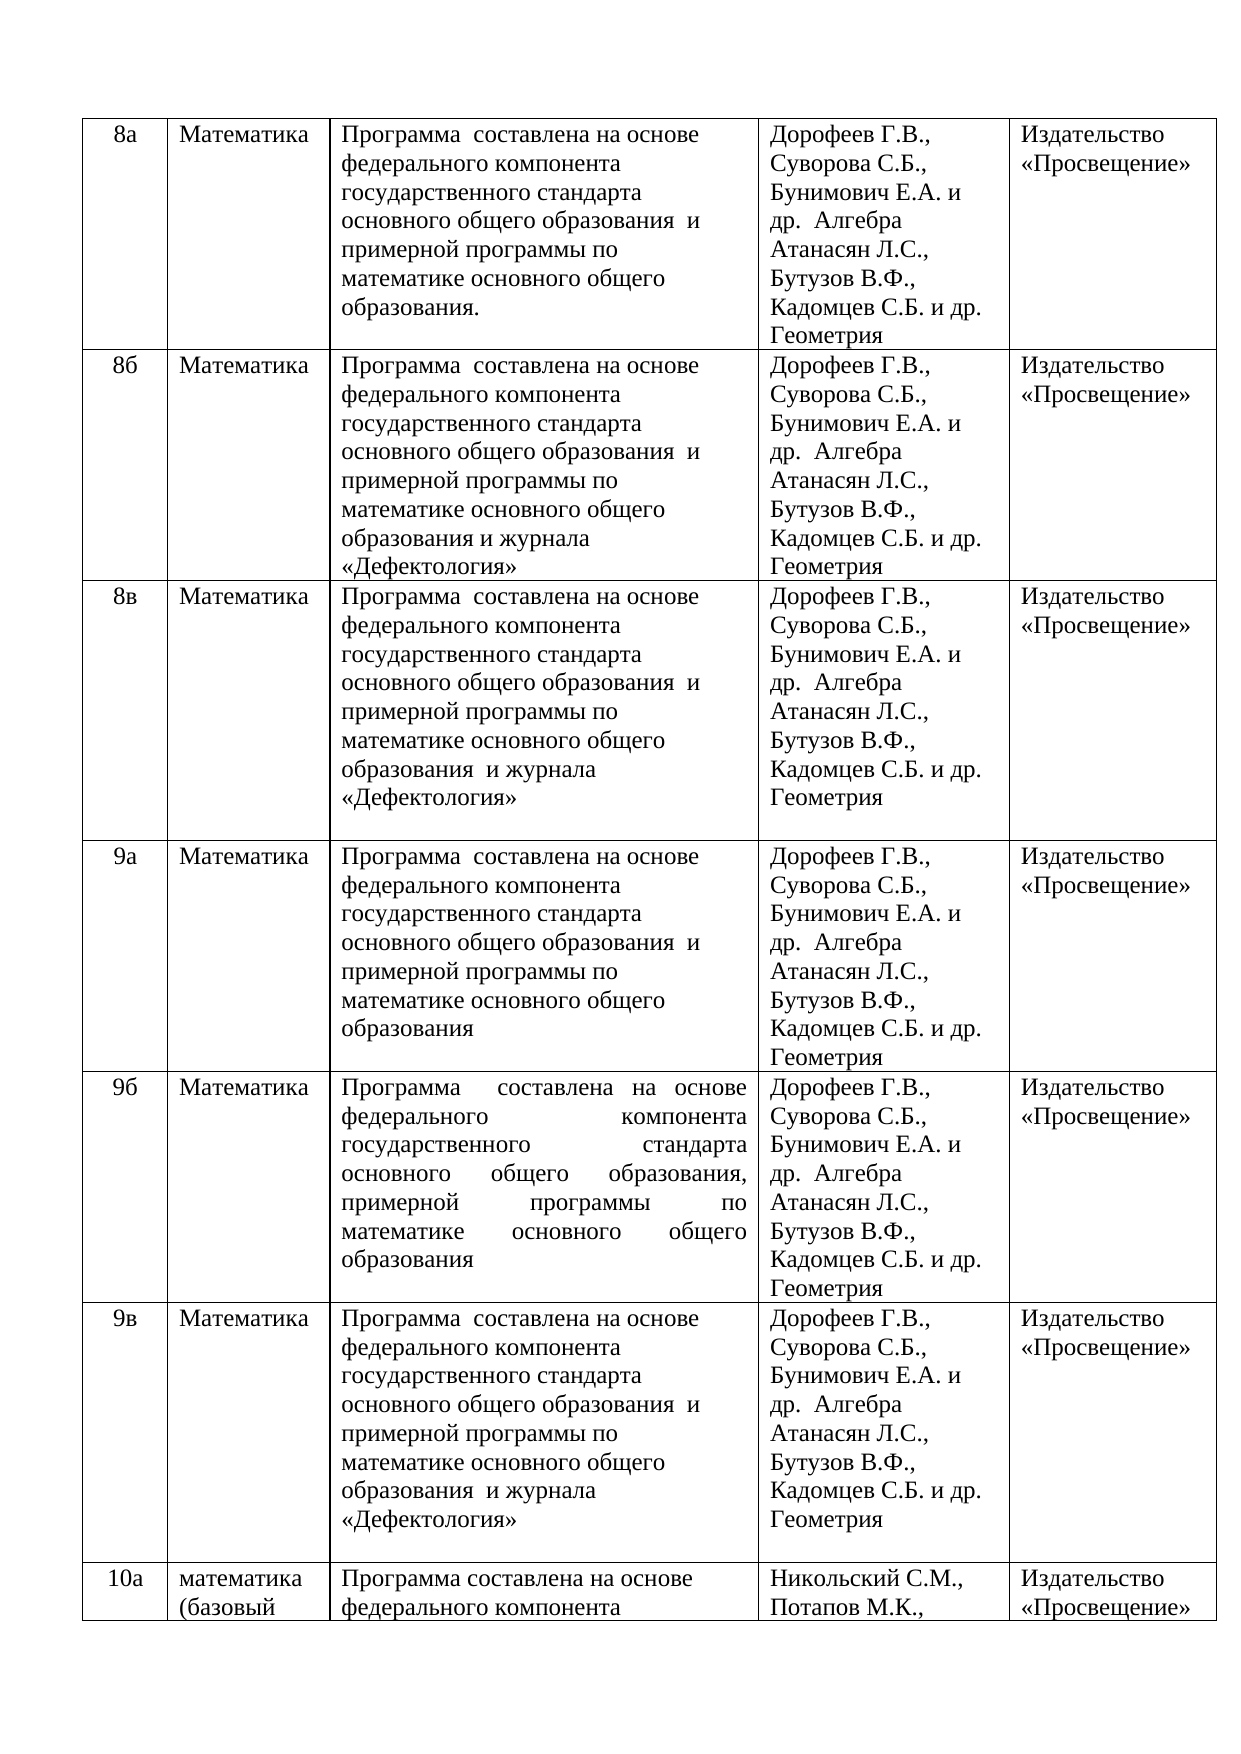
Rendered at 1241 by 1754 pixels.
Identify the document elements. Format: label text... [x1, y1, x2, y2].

table_cell Издательство «Просвещение» [1010, 1072, 1216, 1302]
table_cell Дорофеев Г.В., Суворова С.Б., Бунимович Е.А. и др. Алгебра Атанасян Л.С., Бутузов В.Ф., Кадомцев С.Б. и др. Геометрия [759, 119, 1009, 349]
table_cell Издательство «Просвещение» [1010, 841, 1216, 1071]
table_cell Программа составлена на основе федерального компонента государственного стандарта основного общего образования и примерной программы по математике основного общего образования и журнала «Дефектология» [331, 581, 758, 840]
table_cell Математика [168, 1303, 329, 1562]
table_cell Математика [168, 841, 329, 1071]
table_cell 8а [83, 119, 167, 349]
table_cell Издательство «Просвещение» [1010, 1303, 1216, 1562]
table_cell Математика [168, 350, 329, 580]
table_cell Программа составлена на основе федерального компонента государственного стандарта основного общего образования, примерной программы по математике основного общего образования [331, 1072, 758, 1302]
table_cell Программа составлена на основе федерального компонента государственного стандарта основного общего образования и примерной программы по математике основного общего образования и журнала «Дефектология» [331, 350, 758, 580]
table_cell 9а [83, 841, 167, 1071]
table_cell 8в [83, 581, 167, 840]
table_cell Программа составлена на основе федерального компонента государственного стандарта основного общего образования и примерной программы по математике основного общего образования. [331, 119, 758, 349]
table_cell Математика [168, 581, 329, 840]
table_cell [1010, 1563, 1216, 1620]
table_cell Издательство «Просвещение» [1010, 581, 1216, 840]
table_cell Дорофеев Г.В., Суворова С.Б., Бунимович Е.А. и др. Алгебра Атанасян Л.С., Бутузов В.Ф., Кадомцев С.Б. и др. Геометрия [759, 350, 1009, 580]
table_cell Издательство «Просвещение» [1010, 119, 1216, 349]
table_cell 10а [83, 1563, 167, 1620]
table_cell Издательство «Просвещение» [1010, 350, 1216, 580]
table_cell Дорофеев Г.В., Суворова С.Б., Бунимович Е.А. и др. Алгебра Атанасян Л.С., Бутузов В.Ф., Кадомцев С.Б. и др. Геометрия [759, 841, 1009, 1071]
table_cell 9б [83, 1072, 167, 1302]
table_cell Программа составлена на основе федерального компонента государственного стандарта основного общего образования и примерной программы по математике основного общего образования [331, 841, 758, 1071]
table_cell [759, 1563, 1009, 1620]
table_cell Дорофеев Г.В., Суворова С.Б., Бунимович Е.А. и др. Алгебра Атанасян Л.С., Бутузов В.Ф., Кадомцев С.Б. и др. Геометрия [759, 581, 1009, 840]
table_cell Дорофеев Г.В., Суворова С.Б., Бунимович Е.А. и др. Алгебра Атанасян Л.С., Бутузов В.Ф., Кадомцев С.Б. и др. Геометрия [759, 1303, 1009, 1562]
table_cell Математика [168, 119, 329, 349]
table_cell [331, 1563, 758, 1620]
table_cell Математика [168, 1072, 329, 1302]
table_cell 9в [83, 1303, 167, 1562]
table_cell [168, 1563, 329, 1620]
table_cell Дорофеев Г.В., Суворова С.Б., Бунимович Е.А. и др. Алгебра Атанасян Л.С., Бутузов В.Ф., Кадомцев С.Б. и др. Геометрия [759, 1072, 1009, 1302]
table_cell Программа составлена на основе федерального компонента государственного стандарта основного общего образования и примерной программы по математике основного общего образования и журнала «Дефектология» [331, 1303, 758, 1562]
table_cell 8б [83, 350, 167, 580]
